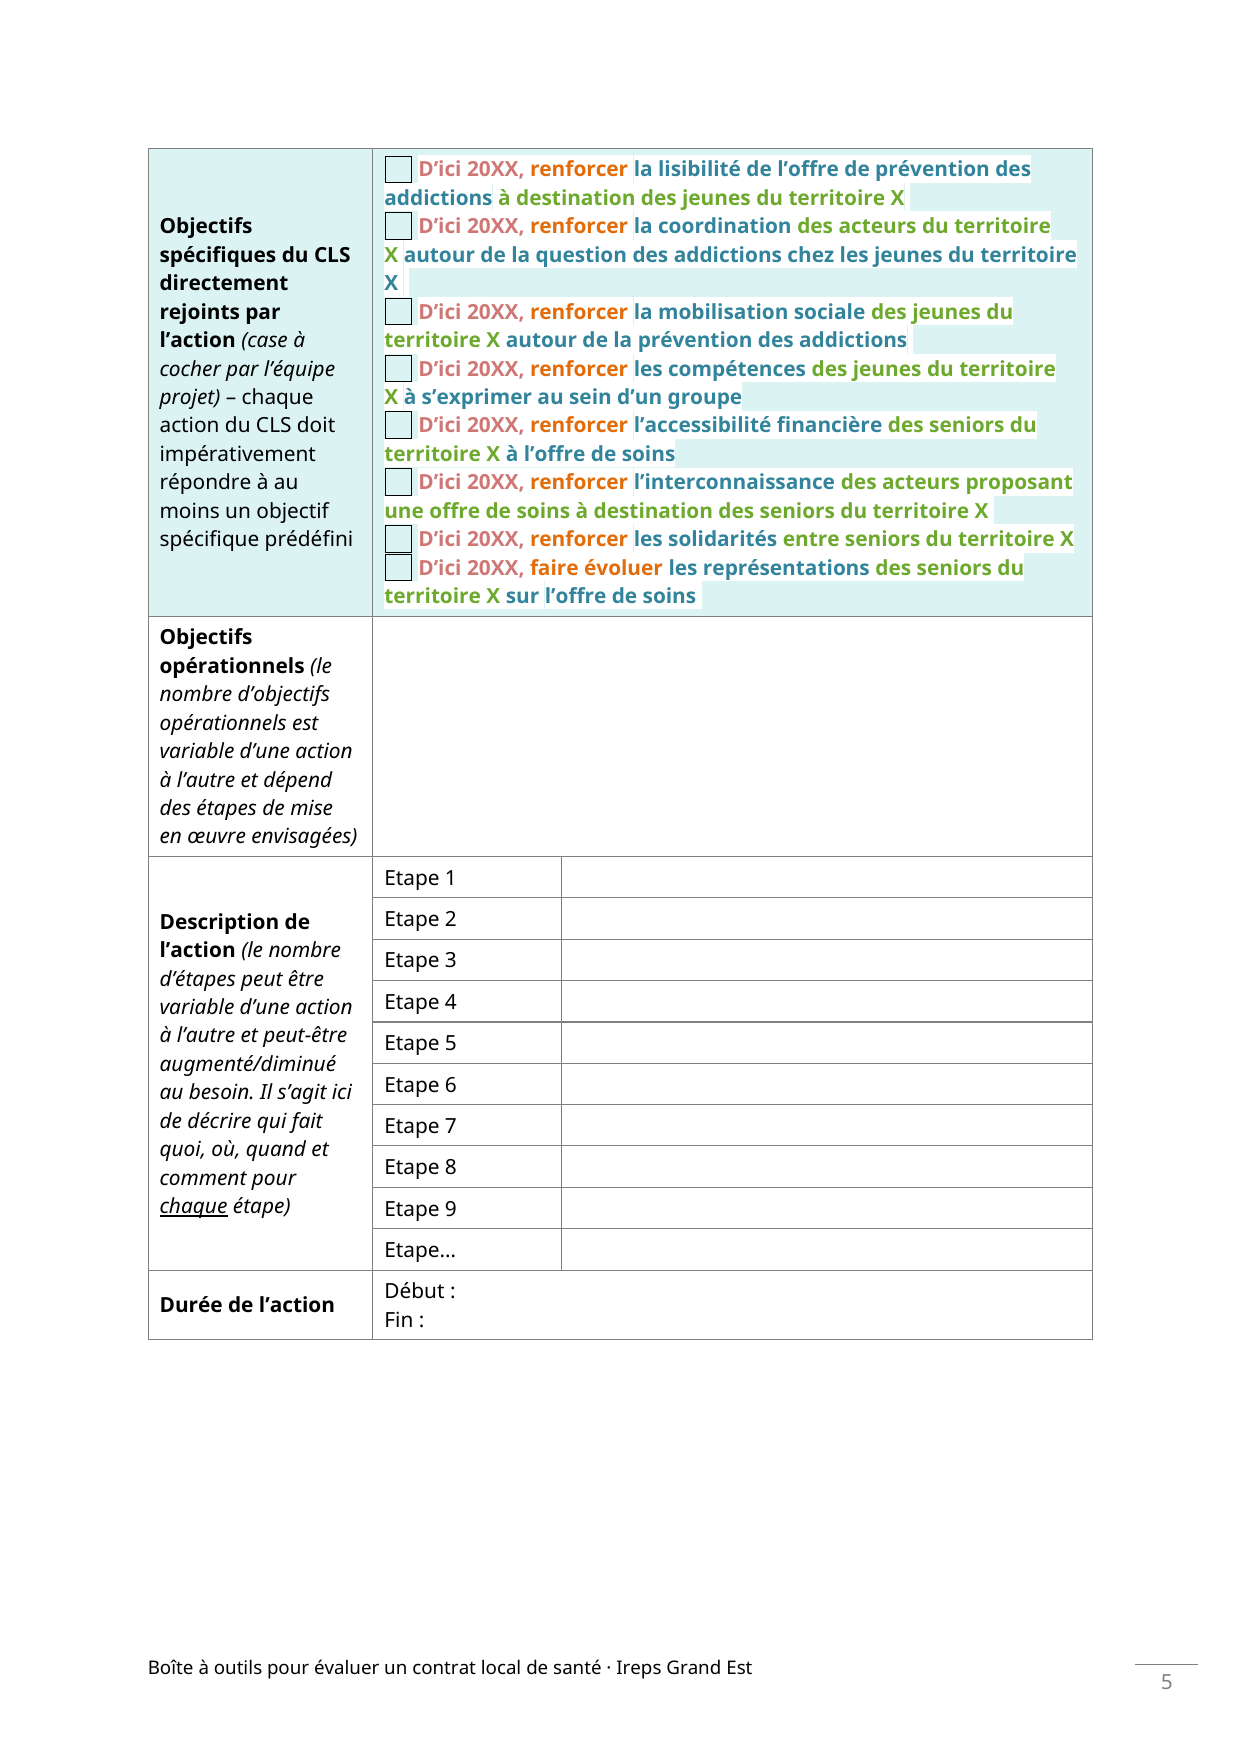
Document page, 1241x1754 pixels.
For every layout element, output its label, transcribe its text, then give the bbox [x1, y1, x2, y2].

table_cell Objectifs spécifiques du CLS directement rejoints par l’action (case à cocher par l’équipe projet) – chaque action du CLS doit impérativement répondre à au moins un objectif spécifique prédéfini [149, 149, 372, 616]
table_cell Etape 4 [373, 981, 561, 1021]
table_cell [562, 981, 1092, 1021]
table_cell Etape 3 [373, 940, 561, 980]
table_cell [562, 857, 1092, 897]
table_cell [373, 617, 1092, 856]
table_cell Etape 5 [373, 1023, 561, 1063]
table_cell Etape… [373, 1229, 561, 1269]
table_cell D’ici 20XX, renforcer la lisibilité de l’offre de prévention des addictions à destination des jeunes du territoire X D’ici 20XX, renforcer la coordination des acteurs du territoire X autour de la question des addictions chez les jeunes du territoire X D’ici 20XX, renforcer la mobilisation sociale des jeunes du territoire X autour de la prévention des addictions D’ici 20XX, renforcer les compétences des jeunes du territoire X à s’exprimer au sein d’un groupe D’ici 20XX, renforcer l’accessibilité financière des seniors du territoire X à l’offre de soins D’ici 20XX, renforcer l’interconnaissance des acteurs proposant une offre de soins à destination des seniors du territoire X D’ici 20XX, renforcer les solidarités entre seniors du territoire X D’ici 20XX, faire évoluer les représentations des seniors du territoire X sur l’offre de soins [373, 149, 1092, 616]
table_cell Objectifs opérationnels (le nombre d’objectifs opérationnels est variable d’une action à l’autre et dépend des étapes de mise en œuvre envisagées) [149, 617, 372, 856]
table_cell Description de l’action (le nombre d’étapes peut être variable d’une action à l’autre et peut-être augmenté/diminué au besoin. Il s’agit ici de décrire qui fait quoi, où, quand et comment pour chaque étape) [149, 857, 372, 1269]
table_cell Etape 1 [373, 857, 561, 897]
table_cell Etape 8 [373, 1146, 561, 1187]
table_cell [562, 1229, 1092, 1269]
table_cell [562, 1064, 1092, 1104]
table_cell Durée de l’action [149, 1271, 372, 1339]
table_cell [562, 898, 1092, 939]
table_cell [562, 1105, 1092, 1145]
table_cell [562, 940, 1092, 980]
table_cell [562, 1023, 1092, 1063]
table_cell Etape 9 [373, 1188, 561, 1228]
table_cell [562, 1188, 1092, 1228]
table_cell Etape 2 [373, 898, 561, 939]
table_cell [562, 1146, 1092, 1187]
table_cell Etape 6 [373, 1064, 561, 1104]
table_cell Etape 7 [373, 1105, 561, 1145]
table_cell Début : Fin : [373, 1271, 1092, 1339]
